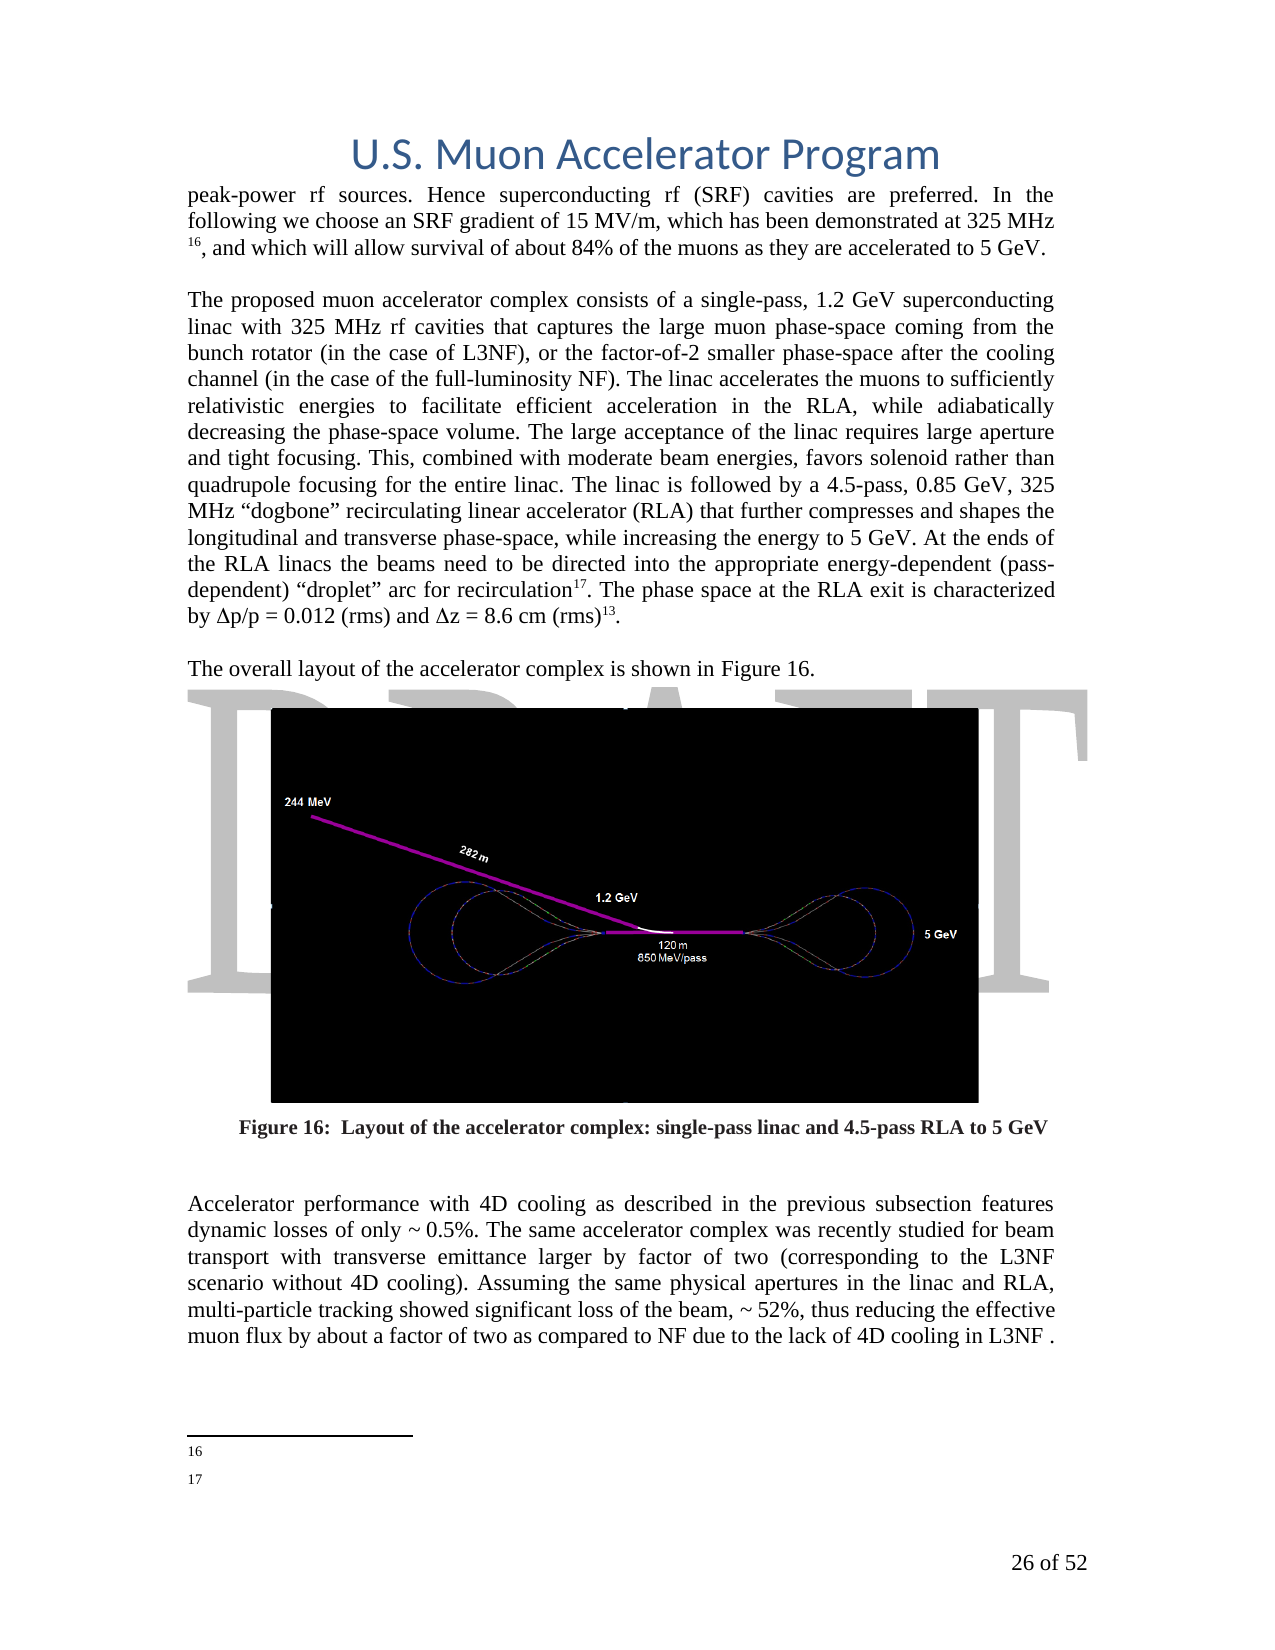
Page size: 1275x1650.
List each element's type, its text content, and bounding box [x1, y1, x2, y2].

text The proposed muon accelerator complex consists of a single-pass, 1.2 GeV superconducting linac with 325 MHz rf cavities that captures the large muon phase-space coming from the bunch rotator (in the case of L3NF), or the factor-of-2 smaller phase-space after the cooling channel (in the case of the full-luminosity NF). The linac accelerates the muons to sufficiently relativistic energies to facilitate efficient acceleration in the RLA, while adiabatically decreasing the phase-space volume. The large acceptance of the linac requires large aperture and tight focusing. This, combined with moderate beam energies, favors solenoid rather than quadrupole focusing for the entire linac. The linac is followed by a 4.5-pass, 0.85 GeV, 325 MHz “dogbone” recirculating linear accelerator (RLA) that further compresses and shapes the longitudinal and transverse phase-space, while increasing the energy to 5 GeV. At the ends of the RLA linacs the beams need to be directed into the appropriate energy-dependent (pass-dependent) “droplet” arc for recirculation. The phase space at the RLA exit is characterized by p/p = 0.012 (rms) and z = 8.6 cm (rms)13. [187, 286, 1056, 629]
text Figure 16: Layout of the accelerator complex: single-pass linac and 4.5-pass RLA to 5 GeV [187, 1115, 1087, 1139]
picture [270, 708, 979, 1103]
text Accelerator performance with 4D cooling as described in the previous subsection features dynamic losses of only ~ 0.5%. The same accelerator complex was recently studied for beam transport with transverse emittance larger by factor of two (corresponding to the L3NF scenario without 4D cooling). Assuming the same physical apertures in the linac and RLA, multi-particle tracking showed significant loss of the beam, ~ 52%, thus reducing the effective muon flux by about a factor of two as compared to NF due to the lack of 4D cooling in L3NF . [187, 1190, 1056, 1348]
text The overall layout of the accelerator complex is shown in Figure 16. [187, 655, 1056, 682]
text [187, 181, 1056, 260]
